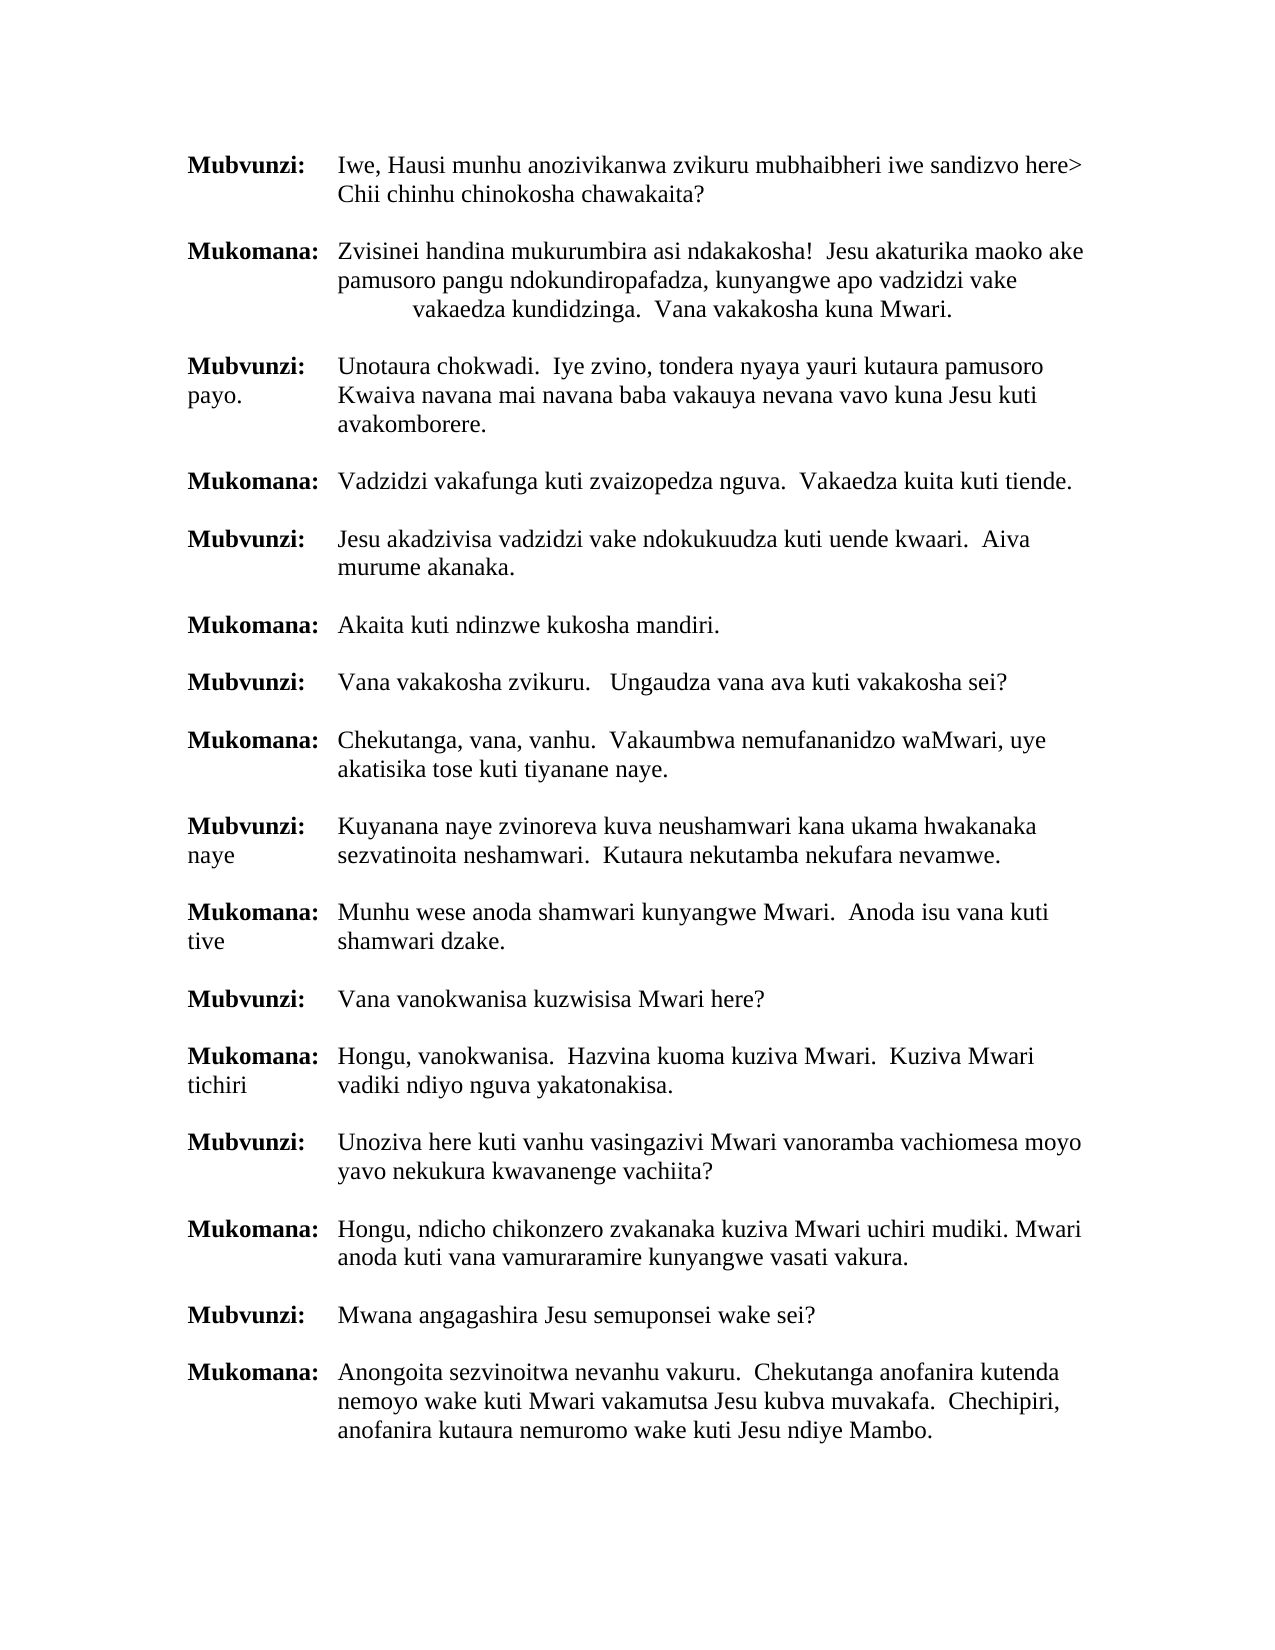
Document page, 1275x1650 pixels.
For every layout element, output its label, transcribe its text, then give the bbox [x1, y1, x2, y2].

text Mukomana: Zvisinei handina mukurumbira asi ndakakosha! Jesu akaturika maoko ake pamusoro pangu ndokundiropafadza, kunyangwe apo vadzidzi vake vakaedza kundidzinga. Vana vakakosha kuna Mwari. [187, 236, 1087, 322]
text Mukomana: Hongu, ndicho chikonzero zvakanaka kuziva Mwari uchiri mudiki. Mwari anoda kuti vana vamuraramire kunyangwe vasati vakura. [187, 1214, 1087, 1271]
text Mubvunzi: Vana vanokwanisa kuzwisisa Mwari here? [187, 984, 1087, 1012]
text Mukomana: Anongoita sezvinoitwa nevanhu vakuru. Chekutanga anofanira kutenda nemoyo wake kuti Mwari vakamutsa Jesu kubva muvakafa. Chechipiri, anofanira kutaura nemuromo wake kuti Jesu ndiye Mambo. [187, 1357, 1087, 1444]
text Mukomana: Hongu, vanokwanisa. Hazvina kuoma kuziva Mwari. Kuziva Mwari tichiri vadiki ndiyo nguva yakatonakisa. [187, 1041, 1087, 1099]
text Mubvunzi: Kuyanana naye zvinoreva kuva neushamwari kana ukama hwakanaka naye sezvatinoita neshamwari. Kutaura nekutamba nekufara nevamwe. [187, 811, 1087, 869]
text Mubvunzi: Vana vakakosha zvikuru. Ungaudza vana ava kuti vakakosha sei? [187, 667, 1087, 696]
text Mukomana: Munhu wese anoda shamwari kunyangwe Mwari. Anoda isu vana kuti tive shamwari dzake. [187, 897, 1087, 955]
text Mubvunzi: Unotaura chokwadi. Iye zvino, tondera nyaya yauri kutaura pamusoro payo. Kwaiva navana mai navana baba vakauya nevana vavo kuna Jesu kuti avakomborere. [187, 351, 1087, 437]
text Mubvunzi: Unoziva here kuti vanhu vasingazivi Mwari vanoramba vachiomesa moyo yavo nekukura kwavanenge vachiita? [187, 1127, 1087, 1185]
text Mukomana: Chekutanga, vana, vanhu. Vakaumbwa nemufananidzo waMwari, uye akatisika tose kuti tiyanane naye. [187, 725, 1087, 782]
text Mubvunzi: Mwana angagashira Jesu semuponsei wake sei? [187, 1300, 1087, 1329]
text Mubvunzi: Iwe, Hausi munhu anozivikanwa zvikuru mubhaibheri iwe sandizvo here> Chii chinhu chinokosha chawakaita? [187, 150, 1087, 207]
text Mukomana: Akaita kuti ndinzwe kukosha mandiri. [187, 610, 1087, 639]
text Mubvunzi: Jesu akadzivisa vadzidzi vake ndokukuudza kuti uende kwaari. Aiva murume akanaka. [187, 524, 1087, 581]
text Mukomana: Vadzidzi vakafunga kuti zvaizopedza nguva. Vakaedza kuita kuti tiende. [187, 466, 1087, 495]
